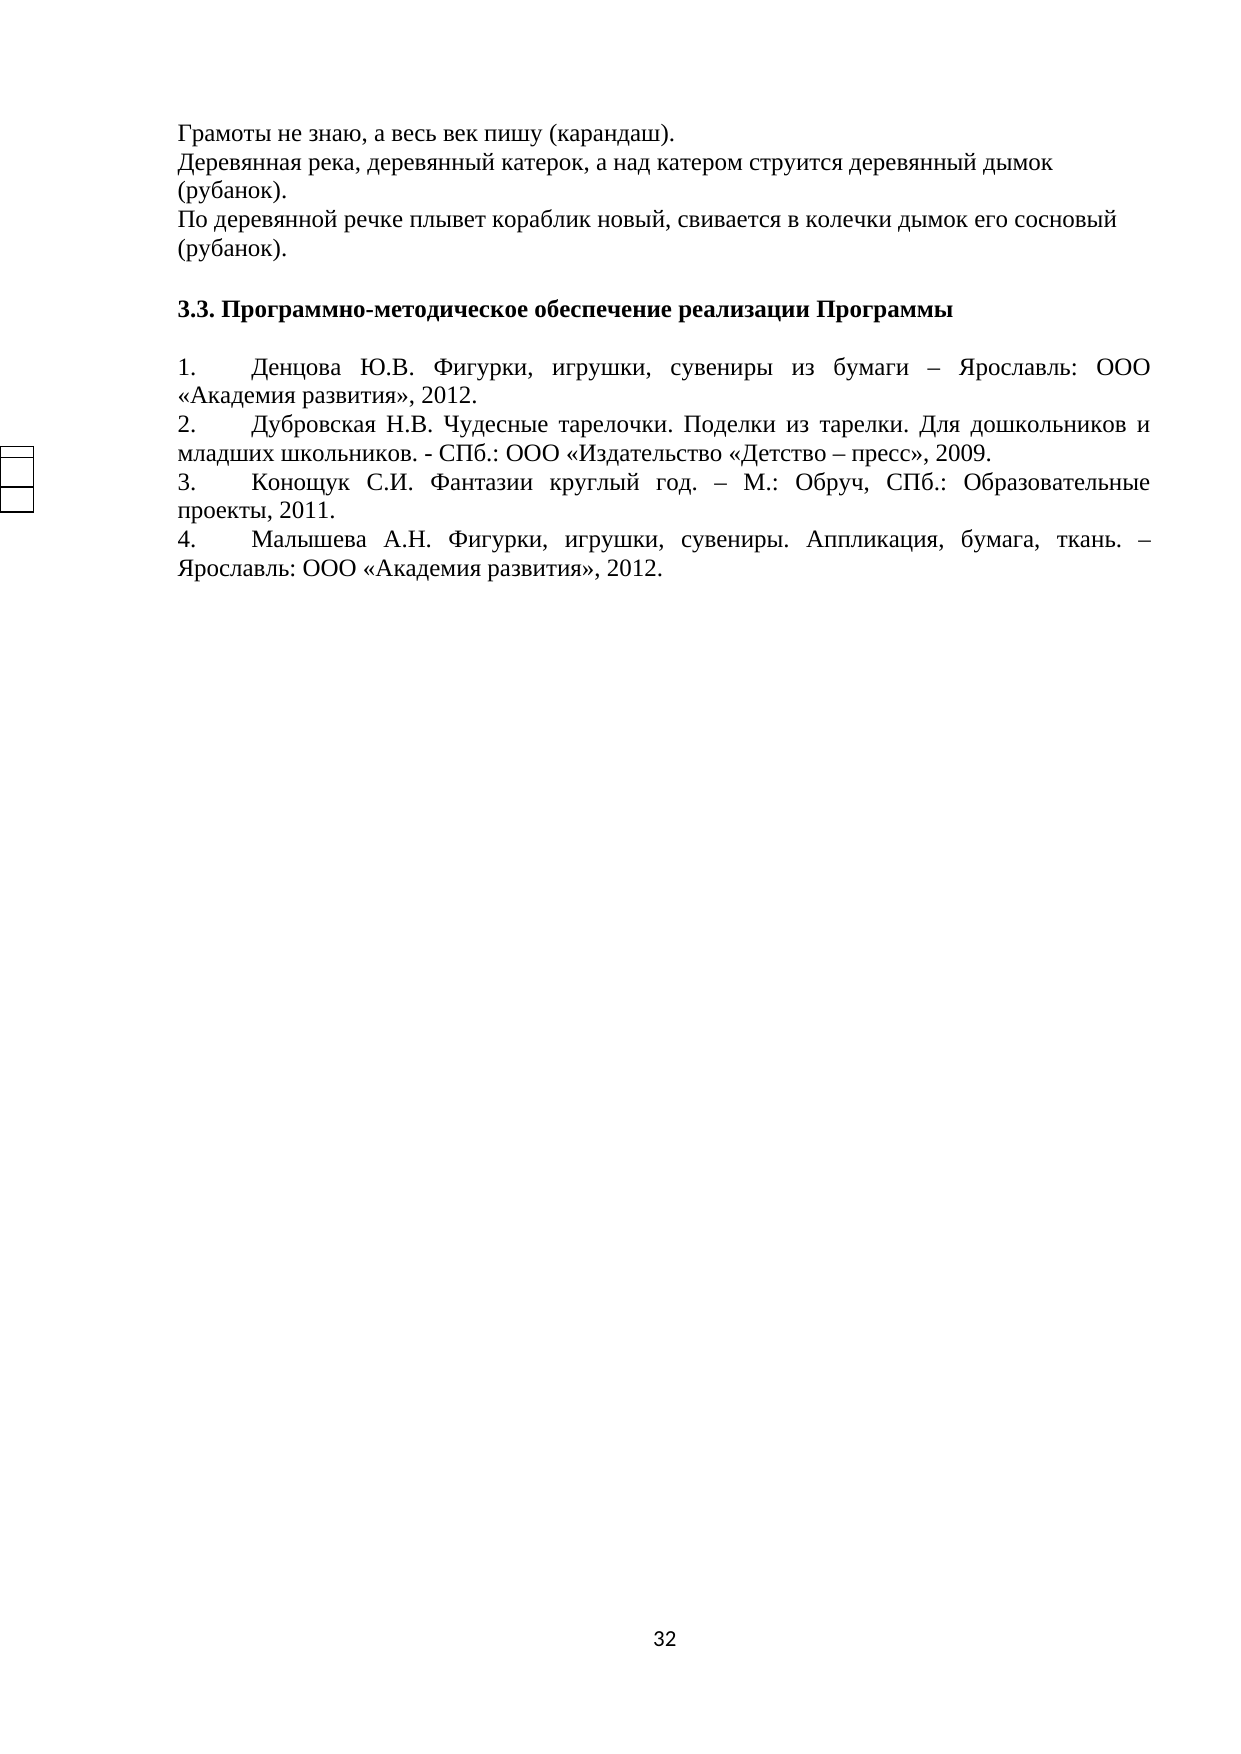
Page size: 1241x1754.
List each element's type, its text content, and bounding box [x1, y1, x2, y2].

table_header [1, 447, 33, 511]
text 4. Малышева А.Н. Фигурки, игрушки, сувениры. Аппликация, бумага, ткань. – Ярославль: ООО «Академия развития», 2012. [177, 524, 1152, 582]
text По деревянной речке плывет кораблик новый, свивается в колечки дымок его сосновый (рубанок). [177, 204, 1152, 262]
text 3. Конощук С.И. Фантазии круглый год. – М.: Обруч, СПб.: Образовательные проекты, 2011. [177, 467, 1152, 524]
text 2. Дубровская Н.В. Чудесные тарелочки. Поделки из тарелки. Для дошкольников и младших школьников. - СПб.: ООО «Издательство «Детство – пресс», 2009. [177, 409, 1152, 467]
text Деревянная река, деревянный катерок, а над катером струится деревянный дымок (рубанок). [177, 147, 1152, 204]
text 3.3. Программно-методическое обеспечение реализации Программы [177, 294, 1152, 323]
text Грамоты не знаю, а весь век пишу (карандаш). [177, 118, 1152, 147]
text 1. Денцова Ю.В. Фигурки, игрушки, сувениры из бумаги – Ярославль: ООО «Академия развития», 2012. [177, 352, 1152, 409]
